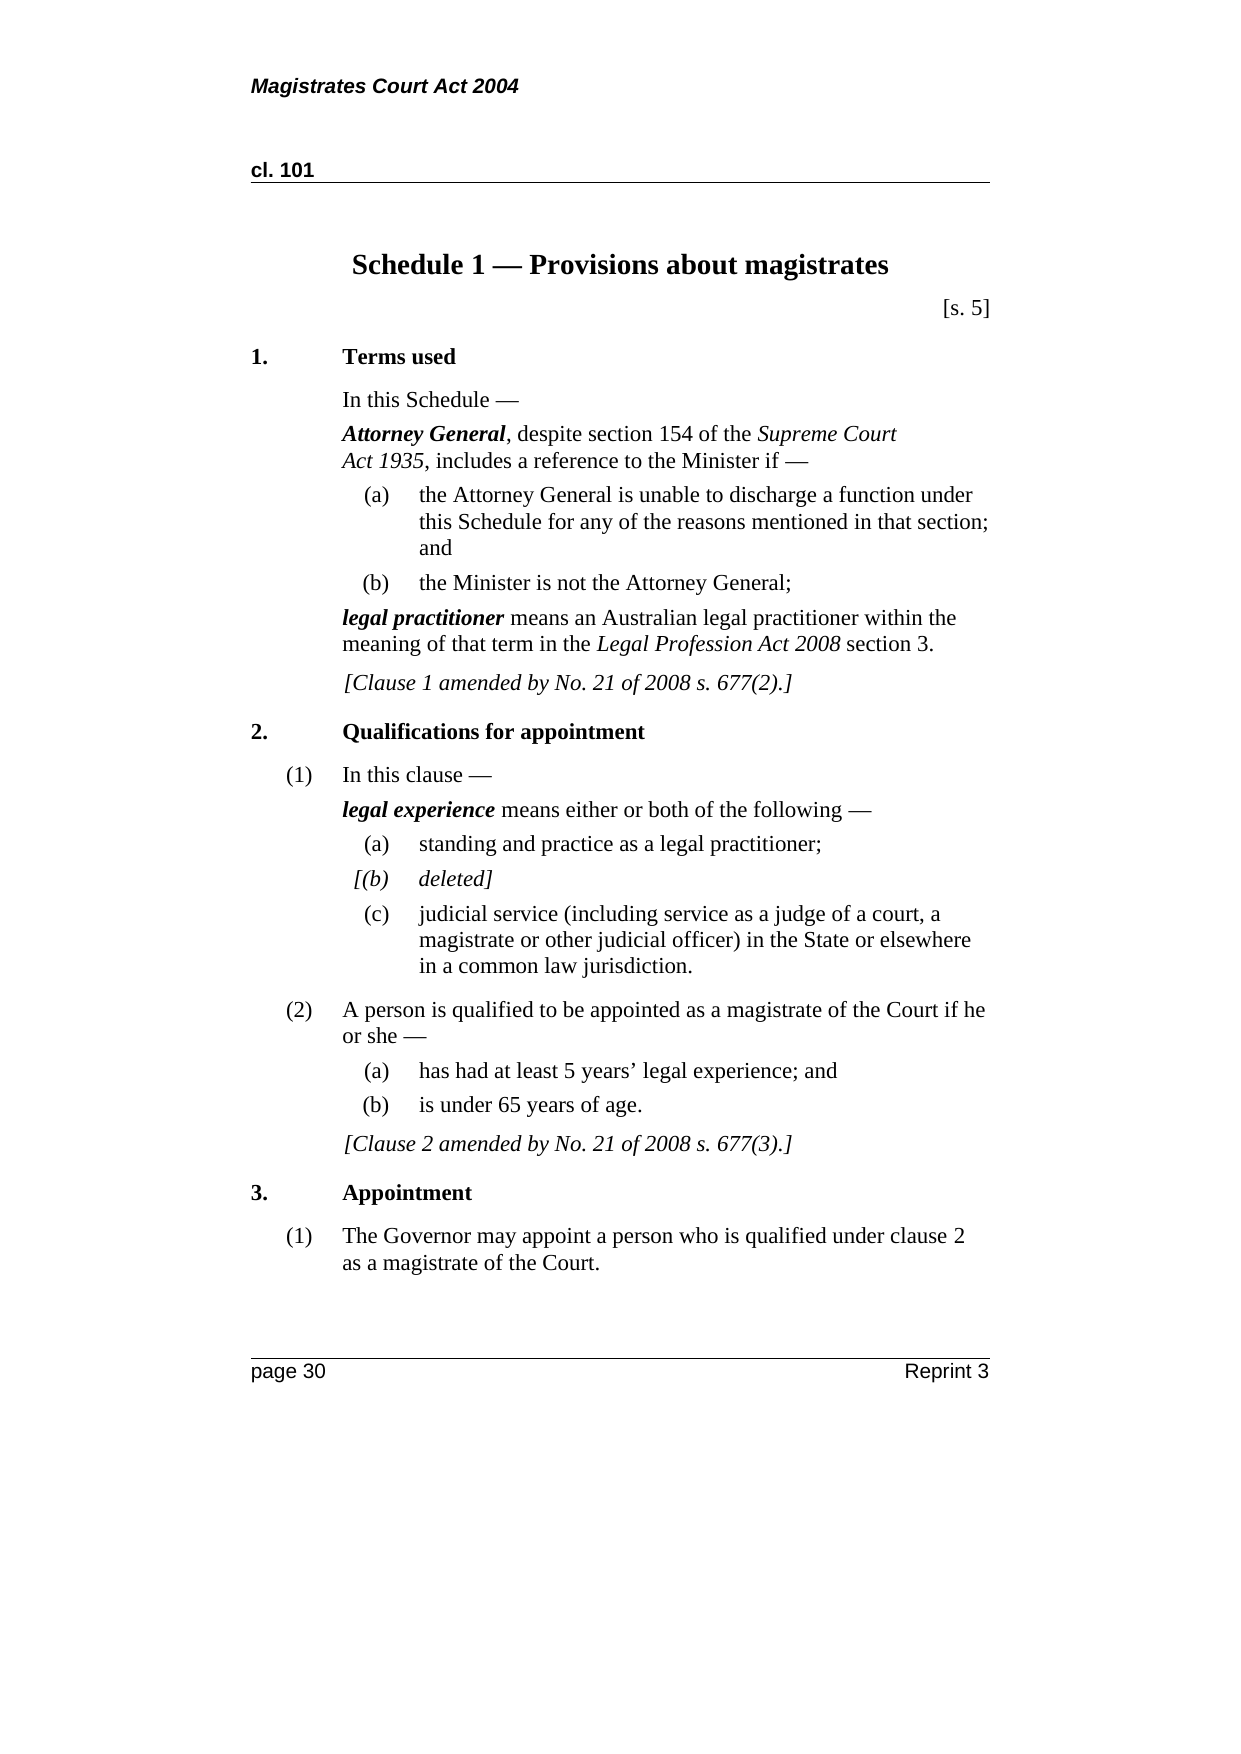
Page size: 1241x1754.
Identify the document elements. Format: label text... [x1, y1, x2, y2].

text (a) has had at least 5 years’ legal experience; and [251, 1057, 990, 1083]
text (1) The Governor may appoint a person who is qualified under clause 2 as a magistrate of the Court. [251, 1222, 990, 1275]
text legal practitioner means an Australian legal practitioner within the meaning of that term in the Legal Profession Act 2008 section 3. [251, 604, 990, 656]
text Attorney General, despite section 154 of the Supreme Court Act 1935, includes a reference to the Minister if — [251, 421, 990, 473]
text (a) standing and practice as a legal practitioner; [251, 831, 990, 857]
text [s. 5] [251, 293, 990, 320]
text (a) the Attorney General is unable to discharge a function under this Schedule for any of the reasons mentioned in that section; and [251, 482, 990, 561]
text [(b) deleted] [251, 865, 990, 892]
text (2) A person is qualified to be appointed as a magistrate of the Court if he or she — [251, 996, 990, 1048]
text legal experience means either or both of the following — [251, 796, 990, 822]
text (b) is under 65 years of age. [251, 1091, 990, 1118]
text [Clause 2 amended by No. 21 of 2008 s. 677(3).] [251, 1130, 990, 1157]
subtitle 1. Terms used [251, 343, 990, 369]
text (c) judicial service (including service as a judge of a court, a magistrate or other judicial officer) in the State or elsewhere in a common law jurisdiction. [251, 900, 990, 979]
subtitle 2. Qualifications for appointment [251, 718, 990, 744]
text (b) the Minister is not the Attorney General; [251, 569, 990, 595]
text [Clause 1 amended by No. 21 of 2008 s. 677(2).] [251, 669, 990, 695]
subtitle Schedule 1 — Provisions about magistrates [251, 247, 990, 281]
subtitle 3. Appointment [251, 1179, 990, 1206]
text (1) In this clause — [251, 761, 990, 787]
text In this Schedule — [251, 386, 990, 412]
